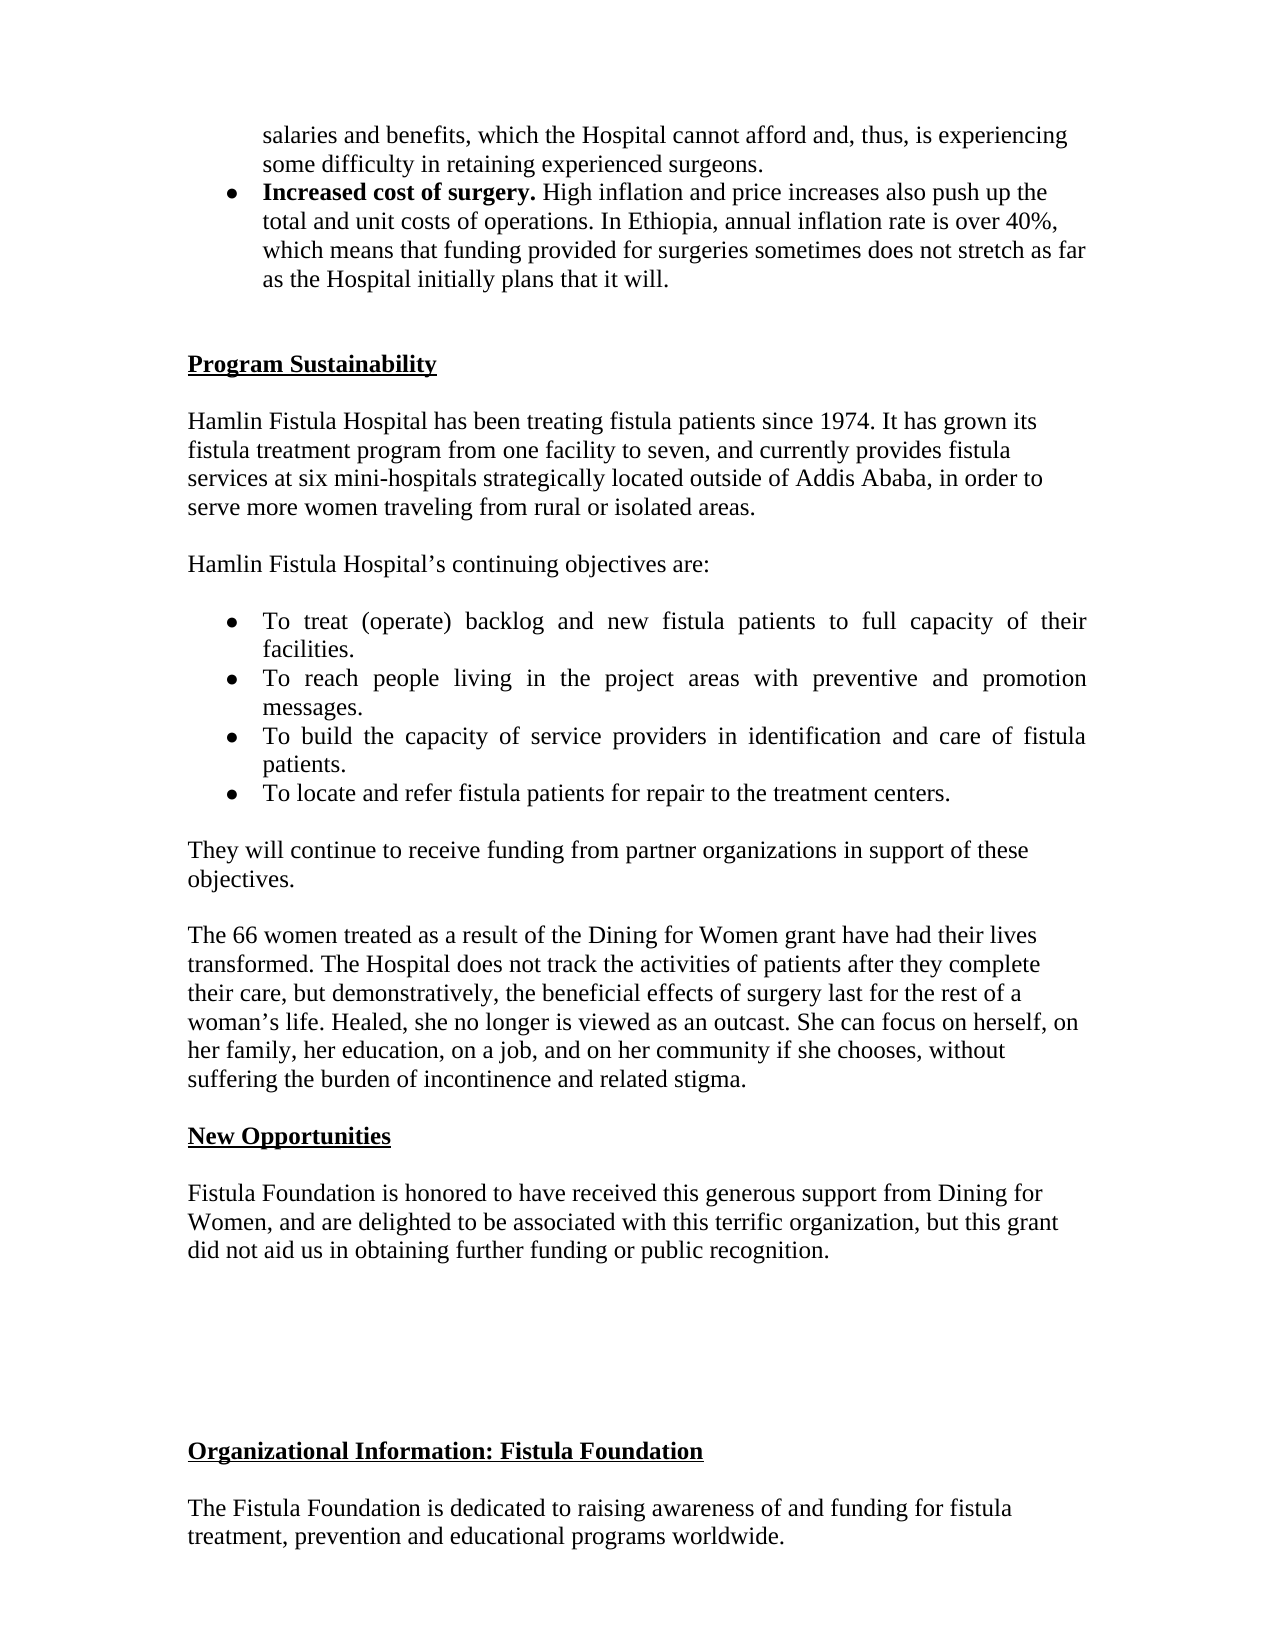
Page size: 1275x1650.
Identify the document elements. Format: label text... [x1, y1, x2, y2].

list To treat (operate) backlog and new fistula patients to full capacity of their facilities. [225, 606, 1087, 663]
text Fistula Foundation is honored to have received this generous support from Dining for Women, and are delighted to be associated with this terrific organization, but this grant did not aid us in obtaining further funding or public recognition. [187, 1178, 1087, 1264]
list To build the capacity of service providers in identification and care of fistula patients. [225, 721, 1087, 778]
text New Opportunities [187, 1121, 1087, 1178]
list Increased cost of surgery. High inflation and price increases also push up the total and unit costs of operations. In Ethiopia, annual inflation rate is over 40%, which means that funding provided for surgeries sometimes does not stretch as far as the Hospital initially plans that it will. [225, 177, 1087, 292]
list To locate and refer fistula patients for repair to the treatment centers. [225, 778, 1087, 807]
text Hamlin Fistula Hospital’s continuing objectives are: [187, 549, 1087, 606]
text The Fistula Foundation is dedicated to raising awareness of and funding for fistula treatment, prevention and educational programs worldwide. [187, 1493, 1087, 1550]
text The 66 women treated as a result of the Dining for Women grant have had their lives transformed. The Hospital does not track the activities of patients after they complete their care, but demonstratively, the beneficial effects of surgery last for the rest of a woman’s life. Healed, she no longer is viewed as an outcast. She can focus on herself, on her family, her education, on a job, and on her community if she chooses, without suffering the burden of incontinence and related stigma. [187, 921, 1087, 1093]
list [225, 120, 1087, 177]
text They will continue to receive funding from partner organizations in support of these objectives. [187, 835, 1087, 893]
text Program Sustainability [187, 349, 1087, 378]
text Organizational Information: Fistula Foundation [187, 1292, 1087, 1465]
list To reach people living in the project areas with preventive and promotion messages. [225, 663, 1087, 721]
text Hamlin Fistula Hospital has been treating fistula patients since 1974. It has grown its fistula treatment program from one facility to seven, and currently provides fistula services at six mini-hospitals strategically located outside of Addis Ababa, in order to serve more women traveling from rural or isolated areas. [187, 406, 1087, 521]
